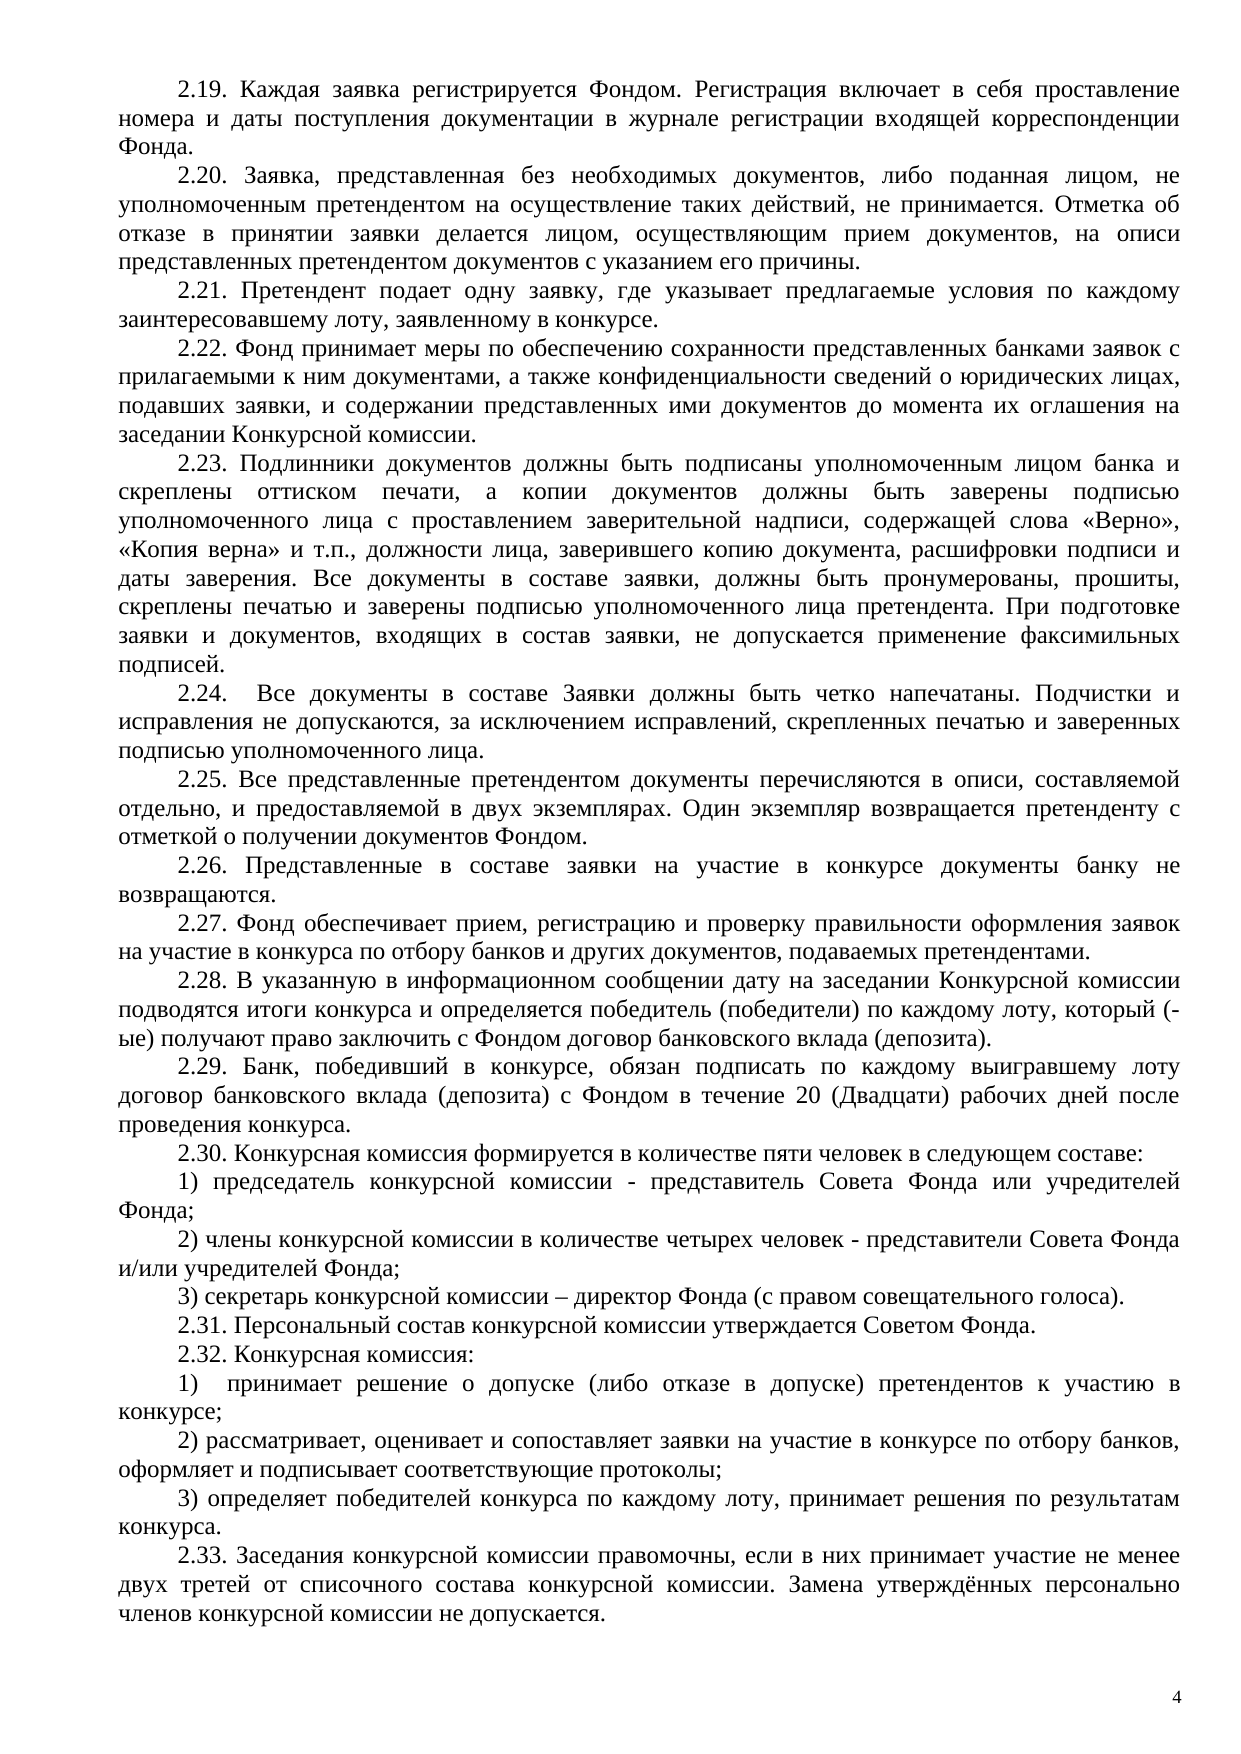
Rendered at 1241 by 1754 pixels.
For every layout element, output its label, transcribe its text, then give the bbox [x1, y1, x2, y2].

text 2.28. В указанную в информационном сообщении дату на заседании Конкурсной комиссии подводятся итоги конкурса и определяется победитель (победители) по каждому лоту, который (-ые) получают право заключить с Фондом договор банковского вклада (депозита). [118, 965, 1181, 1051]
text 1) принимает решение о допуске (либо отказе в допуске) претендентов к участию в конкурсе; [118, 1368, 1181, 1425]
text 2.20. Заявка, представленная без необходимых документов, либо поданная лицом, не уполномоченным претендентом на осуществление таких действий, не принимается. Отметка об отказе в принятии заявки делается лицом, осуществляющим прием документов, на описи представленных претендентом документов с указанием его причины. [118, 160, 1181, 275]
text 3) определяет победителей конкурса по каждому лоту, принимает решения по результатам конкурса. [118, 1483, 1181, 1540]
text 2.31. Персональный состав конкурсной комиссии утверждается Советом Фонда. [118, 1310, 1181, 1339]
text 2.33. Заседания конкурсной комиссии правомочны, если в них принимает участие не менее двух третей от списочного состава конкурсной комиссии. Замена утверждённых персонально членов конкурсной комиссии не допускается. [118, 1540, 1181, 1626]
text 2.30. Конкурсная комиссия формируется в количестве пяти человек в следующем составе: [118, 1138, 1181, 1166]
text 2.25. Все представленные претендентом документы перечисляются в описи, составляемой отдельно, и предоставляемой в двух экземплярах. Один экземпляр возвращается претенденту с отметкой о получении документов Фондом. [118, 764, 1181, 850]
text 2.22. Фонд принимает меры по обеспечению сохранности представленных банками заявок с прилагаемыми к ним документами, а также конфиденциальности сведений о юридических лицах, подавших заявки, и содержании представленных ими документов до момента их оглашения на заседании Конкурсной комиссии. [118, 333, 1181, 448]
text 2.26. Представленные в составе заявки на участие в конкурсе документы банку не возвращаются. [118, 850, 1181, 908]
text 2.24. Все документы в составе Заявки должны быть четко напечатаны. Подчистки и исправления не допускаются, за исключением исправлений, скрепленных печатью и заверенных подписью уполномоченного лица. [118, 678, 1181, 764]
text 2.27. Фонд обеспечивает прием, регистрацию и проверку правильности оформления заявок на участие в конкурса по отбору банков и других документов, подаваемых претендентами. [118, 908, 1181, 965]
text 1) председатель конкурсной комиссии - представитель Совета Фонда или учредителей Фонда; [118, 1166, 1181, 1224]
text 2.19. Каждая заявка регистрируется Фондом. Регистрация включает в себя проставление номера и даты поступления документации в журнале регистрации входящей корреспонденции Фонда. [118, 74, 1181, 160]
text 2.29. Банк, победивший в конкурсе, обязан подписать по каждому выигравшему лоту договор банковского вклада (депозита) с Фондом в течение 20 (Двадцати) рабочих дней после проведения конкурса. [118, 1051, 1181, 1138]
text 2) рассматривает, оценивает и сопоставляет заявки на участие в конкурсе по отбору банков, оформляет и подписывает соответствующие протоколы; [118, 1425, 1181, 1483]
text 2.32. Конкурсная комиссия: [118, 1339, 1181, 1368]
text 2) члены конкурсной комиссии в количестве четырех человек - представители Совета Фонда и/или учредителей Фонда; [118, 1224, 1181, 1281]
text 3) секретарь конкурсной комиссии – директор Фонда (с правом совещательного голоса). [118, 1281, 1181, 1310]
text 2.21. Претендент подает одну заявку, где указывает предлагаемые условия по каждому заинтересовавшему лоту, заявленному в конкурсе. [118, 275, 1181, 333]
text 2.23. Подлинники документов должны быть подписаны уполномоченным лицом банка и скреплены оттиском печати, а копии документов должны быть заверены подписью уполномоченного лица с проставлением заверительной надписи, содержащей слова «Верно», «Копия верна» и т.п., должности лица, заверившего копию документа, расшифровки подписи и даты заверения. Все документы в составе заявки, должны быть пронумерованы, прошиты, скреплены печатью и заверены подписью уполномоченного лица претендента. При подготовке заявки и документов, входящих в состав заявки, не допускается применение факсимильных подписей. [118, 448, 1181, 678]
